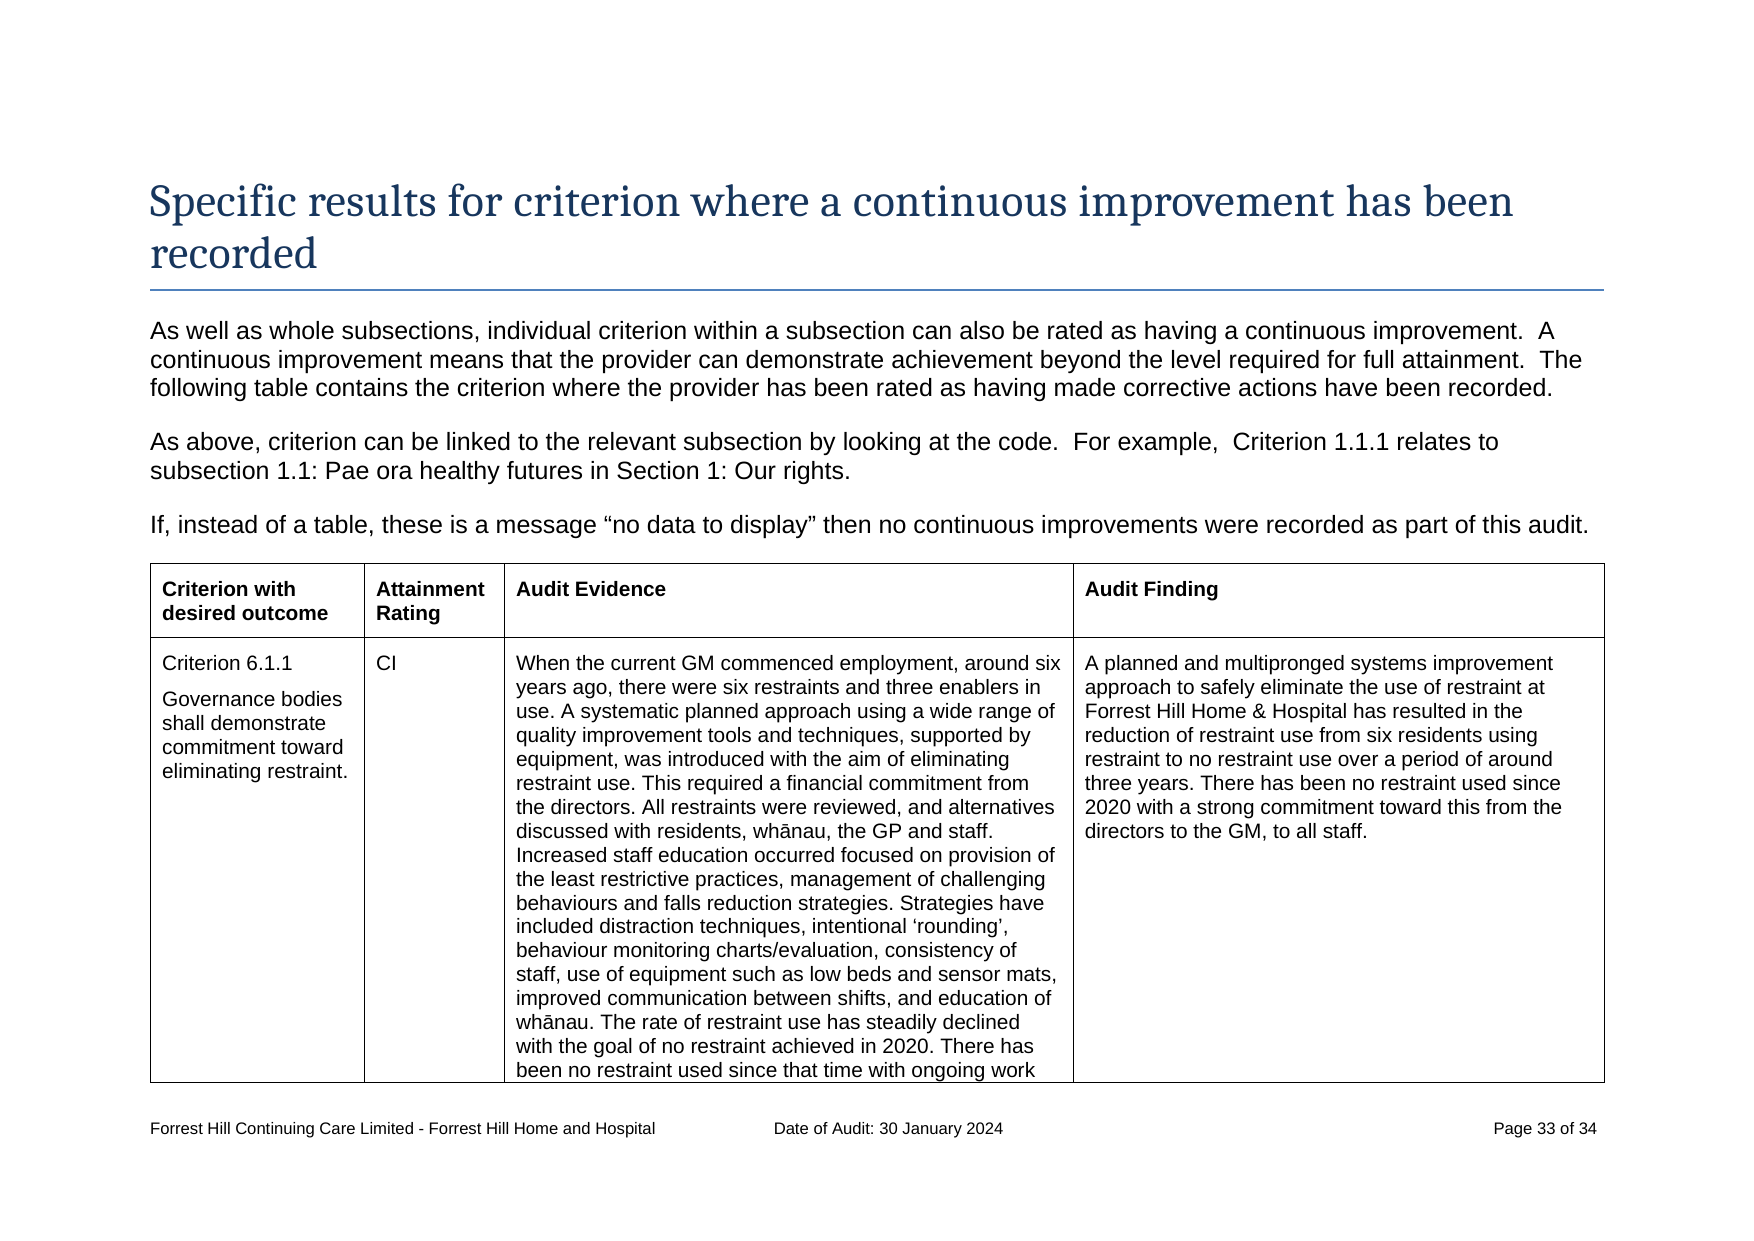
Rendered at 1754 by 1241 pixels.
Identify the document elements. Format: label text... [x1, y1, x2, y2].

text As above, criterion can be linked to the relevant subsection by looking at the code. For example, Criterion 1.1.1 relates to subsection 1.1: Pae ora healthy futures in Section 1: Our rights. [150, 427, 1604, 484]
table_header Audit Evidence [505, 564, 1073, 637]
table_header Attainment Rating [365, 564, 504, 637]
subtitle Specific results for criterion where a continuous improvement has been recorded [150, 175, 1604, 289]
table_header Audit Finding [1074, 564, 1604, 637]
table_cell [151, 638, 364, 1082]
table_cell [505, 638, 1073, 1082]
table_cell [1074, 638, 1604, 1082]
table_header Criterion with desired outcome [151, 564, 364, 637]
table_cell CI [365, 638, 504, 1082]
text As well as whole subsections, individual criterion within a subsection can also be rated as having a continuous improvement. A continuous improvement means that the provider can demonstrate achievement beyond the level required for full attainment. The following table contains the criterion where the provider has been rated as having made corrective actions have been recorded. [150, 316, 1604, 402]
text If, instead of a table, these is a message “no data to display” then no continuous improvements were recorded as part of this audit. [150, 509, 1604, 538]
